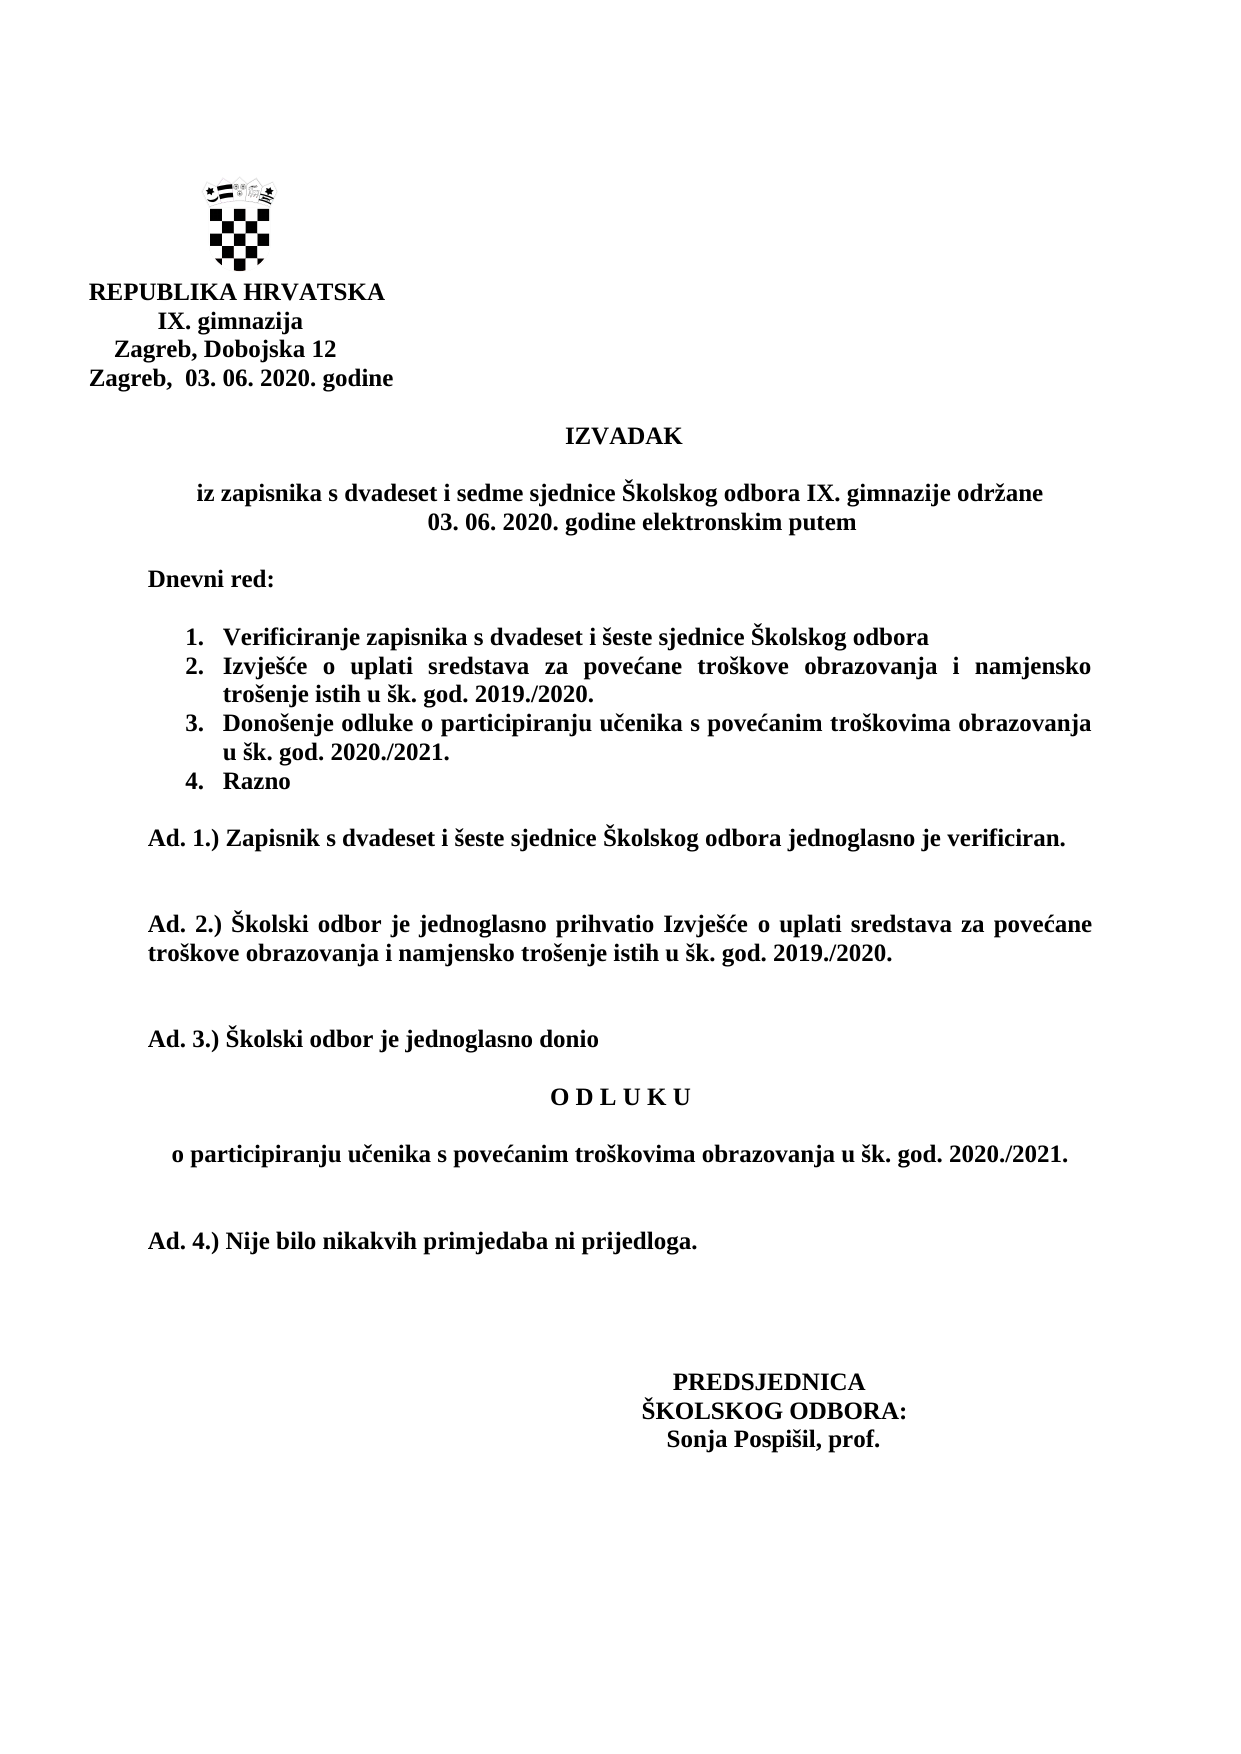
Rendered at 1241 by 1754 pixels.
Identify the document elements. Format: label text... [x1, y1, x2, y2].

text Ad. 1.) Zapisnik s dvadeset i šeste sjednice Školskog odbora jednoglasno je verificiran. [148, 823, 1093, 852]
text 03. 06. 2020. godine elektronskim putem [148, 507, 1093, 536]
text Ad. 4.) Nije bilo nikakvih primjedaba ni prijedloga. [148, 1226, 1093, 1254]
text Ad. 3.) Školski odbor je jednoglasno donio [148, 1024, 1093, 1053]
text iz zapisnika s dvadeset i sedme sjednice Školskog odbora IX. gimnazije održane [148, 478, 1093, 507]
list Verificiranje zapisnika s dvadeset i šeste sjednice Školskog odbora [185, 622, 1093, 651]
text PREDSJEDNICA [148, 1367, 1093, 1396]
text Zagreb, 03. 06. 2020. godine [88, 363, 692, 392]
list Donošenje odluke o participiranju učenika s povećanim troškovima obrazovanja u šk. god. 2020./2021. [185, 708, 1093, 766]
text IZVADAK [88, 421, 692, 449]
text IX. gimnazija [88, 306, 692, 334]
text Ad. 2.) Školski odbor je jednoglasno prihvatio Izvješće o uplati sredstava za povećane troškove obrazovanja i namjensko trošenje istih u šk. god. 2019./2020. [148, 909, 1093, 967]
list Razno [185, 766, 1093, 794]
text ŠKOLSKOG ODBORA: [148, 1396, 1093, 1424]
text Sonja Pospišil, prof. [148, 1424, 1093, 1453]
list Izvješće o uplati sredstava za povećane troškove obrazovanja i namjensko trošenje istih u šk. god. 2019./2020. [185, 651, 1093, 708]
text REPUBLIKA HRVATSKA [88, 277, 692, 306]
text o participiranju učenika s povećanim troškovima obrazovanja u šk. god. 2020./2021. [148, 1139, 1093, 1168]
text Zagreb, Dobojska 12 [88, 334, 692, 363]
text O D L U K U [148, 1082, 1093, 1111]
text Dnevni red: [148, 564, 1093, 593]
